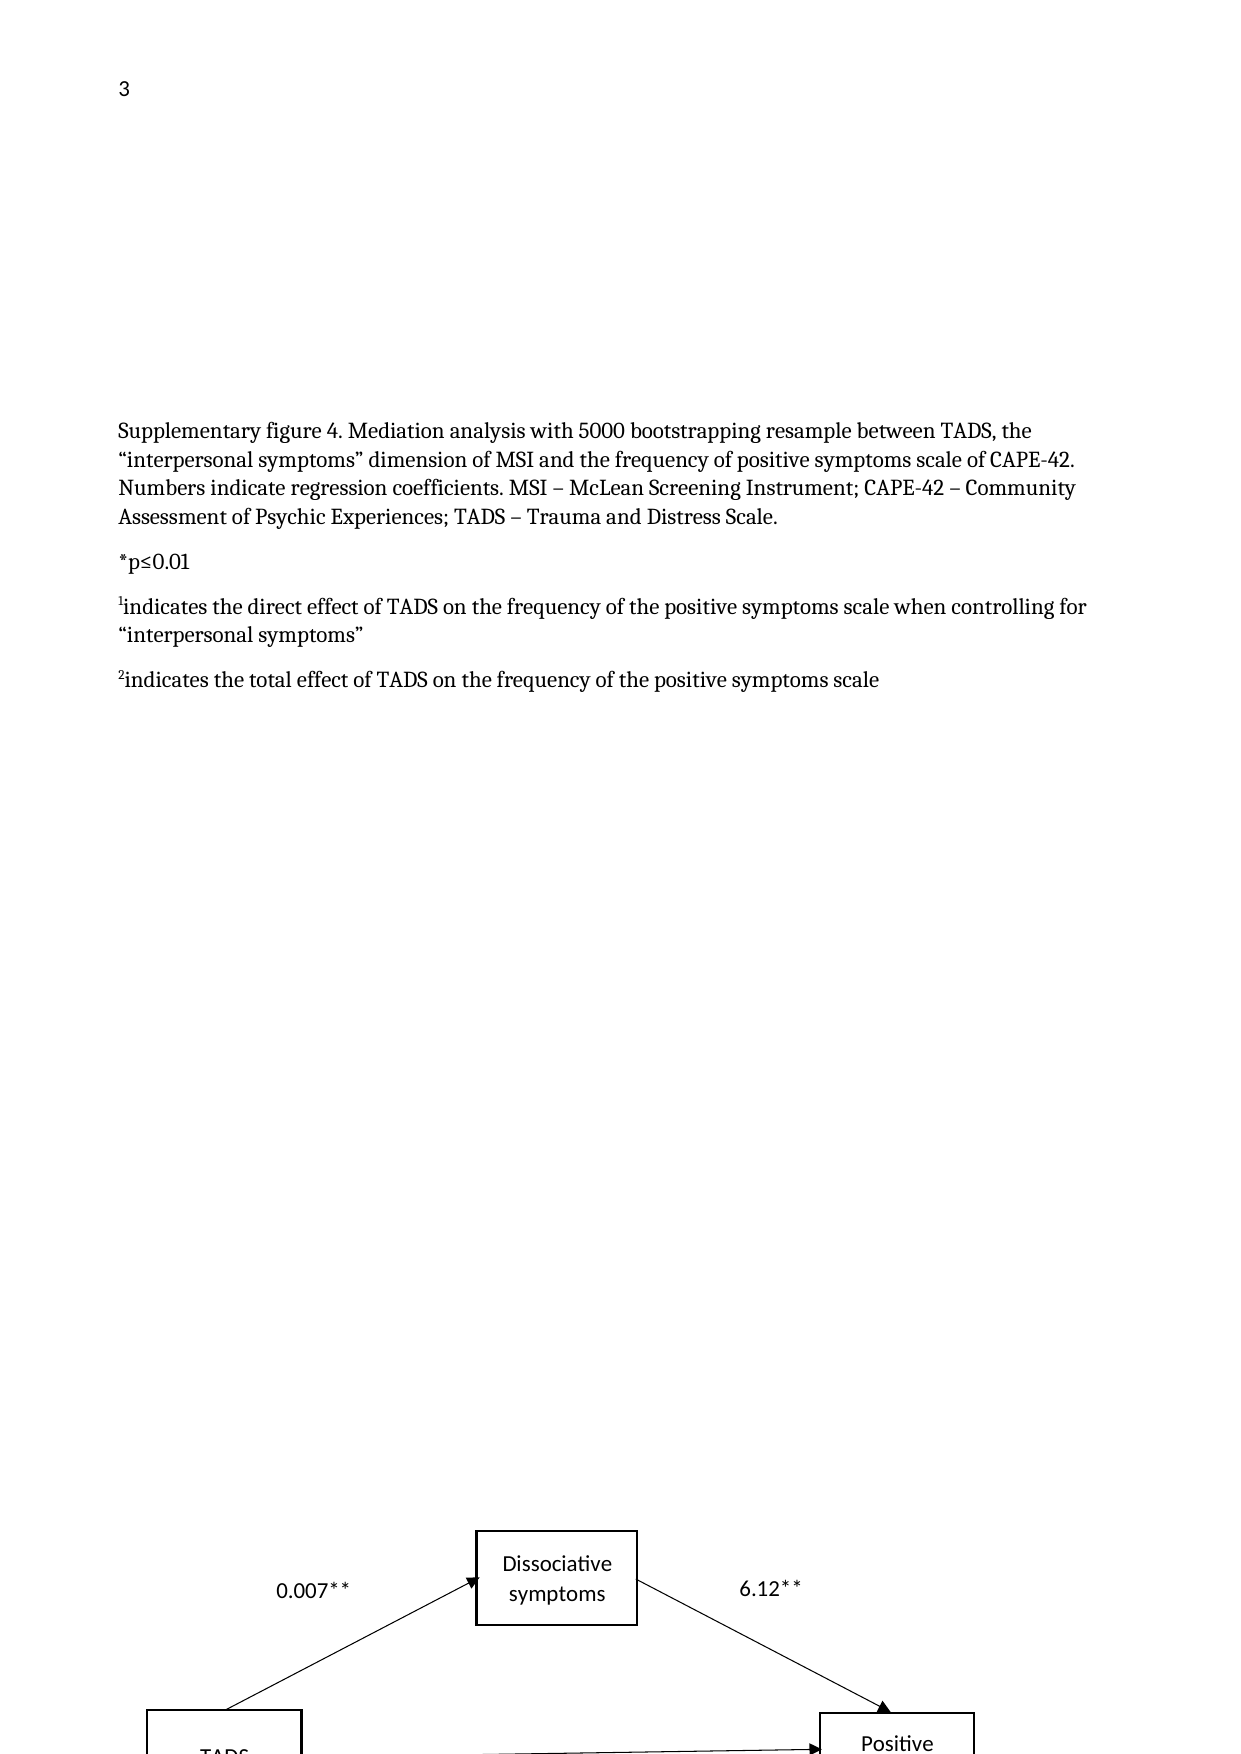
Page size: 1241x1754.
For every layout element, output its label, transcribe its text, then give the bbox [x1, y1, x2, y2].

text 2indicates the total effect of TADS on the frequency of the positive symptoms scale [118, 667, 1122, 694]
text 1indicates the direct effect of TADS on the frequency of the positive symptoms scale when controlling for “interpersonal symptoms” [118, 594, 1122, 648]
text *p≤0.01 [118, 549, 1122, 575]
text Supplementary figure 4. Mediation analysis with 5000 bootstrapping resample between TADS, the “interpersonal symptoms” dimension of MSI and the frequency of positive symptoms scale of CAPE-42. Numbers indicate regression coefficients. MSI – McLean Screening Instrument; CAPE-42 – Community Assessment of Psychic Experiences; TADS – Trauma and Distress Scale. [118, 418, 1122, 530]
